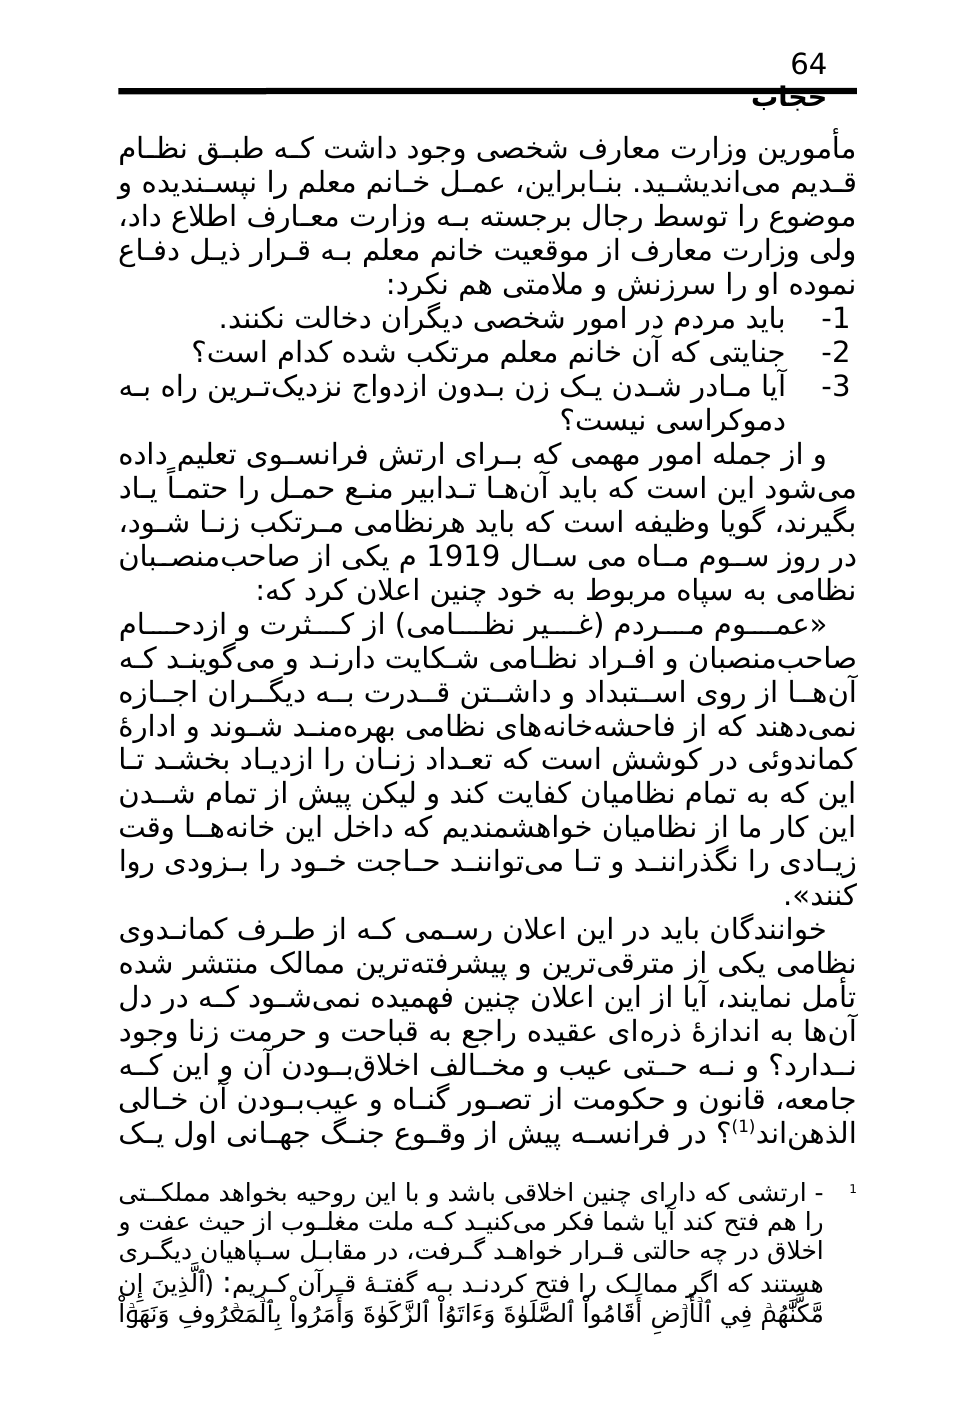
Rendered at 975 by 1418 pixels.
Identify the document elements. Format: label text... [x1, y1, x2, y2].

list آیا مادر شدن یک زن بدون ازدواج نزدیک‌ترین راه به دموکراسی نیست؟ [118, 369, 821, 437]
text «عموم مردم (غیر نظامی) از کثرت و ازدحام صاحب‌منصبان و افراد نظامی شکایت دارند و می‌گویند که آن‌ها از روی استبداد و داشتن قدرت به دیگران اجازه نمی‌دهند که از فاحشه‌خانه‌های نظامی بهره‌مند شوند و ادارۀ کماندوئی در کوشش است که تعداد زنان را ازدیاد بخشد تا این که به تمام نظامیان کفایت کند و لیکن پیش از تمام شدن این کار ما از نظامیان خواهشمندیم که داخل این خانه‌ها وقت زیادی را نگذرانند و تا می‌توانند حاجت خود را بزودی روا کنند». [118, 607, 857, 913]
text و از جمله امور مهمی که برای ارتش فرانسوی تعلیم داده می‌شود این است که باید آن‌ها تدابیر منع حمل را حتماً یاد بگیرند، گویا وظیفه است که باید هرنظامی مرتکب زنا شود، در روز سوم ماه می سال 1919 م یکی از صاحب‌منصبان نظامی به سپاه مربوط به خود چنین اعلان کرد که: [118, 437, 857, 607]
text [118, 132, 857, 301]
list جنایتی که آن خانم معلم مرتکب شده کدام است؟ [118, 335, 821, 369]
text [118, 913, 857, 1150]
list باید مردم در امور شخصی دیگران دخالت نکنند. [118, 301, 821, 335]
